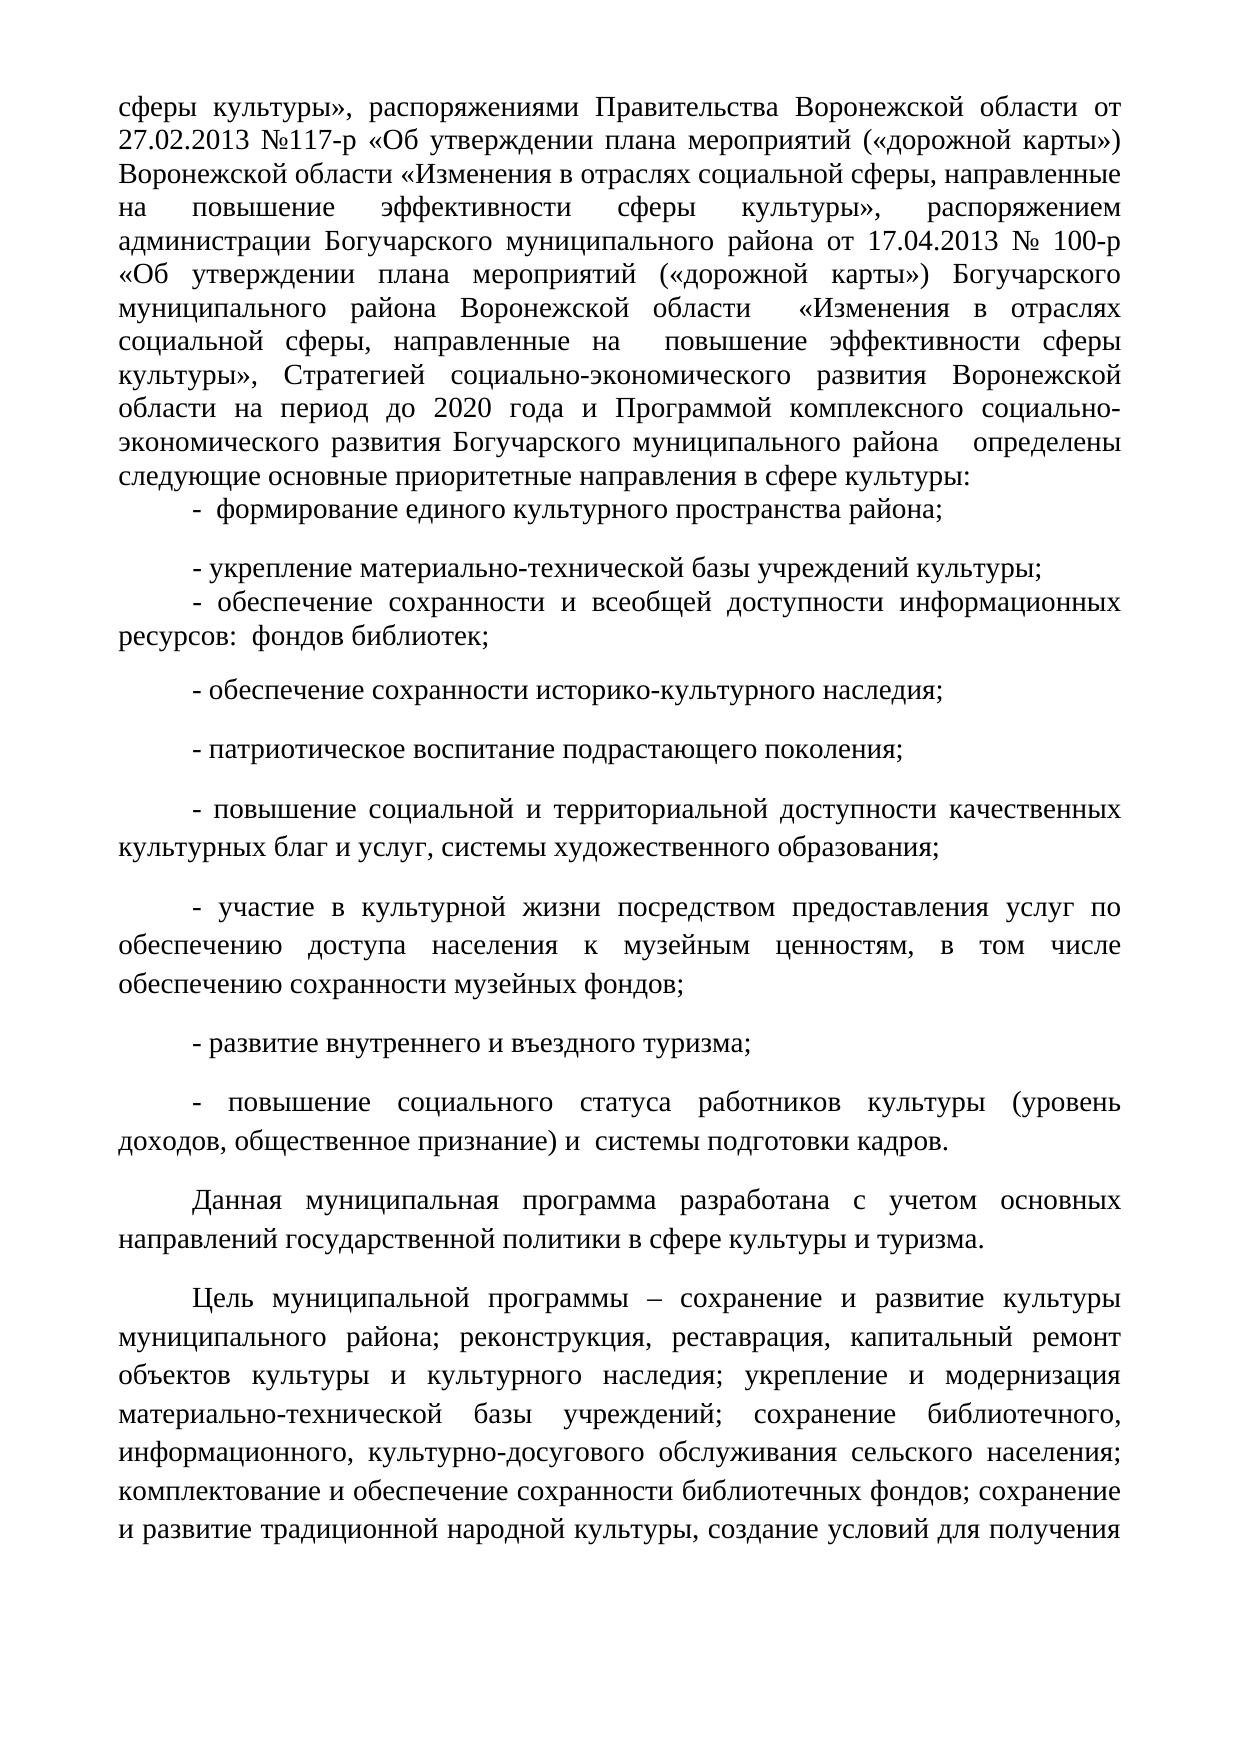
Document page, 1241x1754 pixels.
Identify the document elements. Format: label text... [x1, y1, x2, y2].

text - укрепление материально-технической базы учреждений культуры; [118, 551, 1122, 584]
text - повышение социального статуса работников культуры (уровень доходов, общественное признание) и системы подготовки кадров. [118, 1084, 1122, 1157]
text - обеспечение сохранности и всеобщей доступности информационных ресурсов: фондов библиотек; [118, 584, 1122, 651]
text - повышение социальной и территориальной доступности качественных культурных благ и услуг, системы художественного образования; [118, 791, 1122, 863]
text - формирование единого культурного пространства района; [118, 491, 1122, 525]
text Данная муниципальная программа разработана с учетом основных направлений государственной политики в сфере культуры и туризма. [118, 1182, 1122, 1254]
text - развитие внутреннего и въездного туризма; [118, 1025, 1122, 1059]
text - обеспечение сохранности историко-культурного наследия; [118, 672, 1122, 706]
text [118, 1280, 1122, 1545]
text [118, 89, 1122, 491]
text - патриотическое воспитание подрастающего поколения; [118, 731, 1122, 765]
text - участие в культурной жизни посредством предоставления услуг по обеспечению доступа населения к музейным ценностям, в том числе обеспечению сохранности музейных фондов; [118, 889, 1122, 999]
